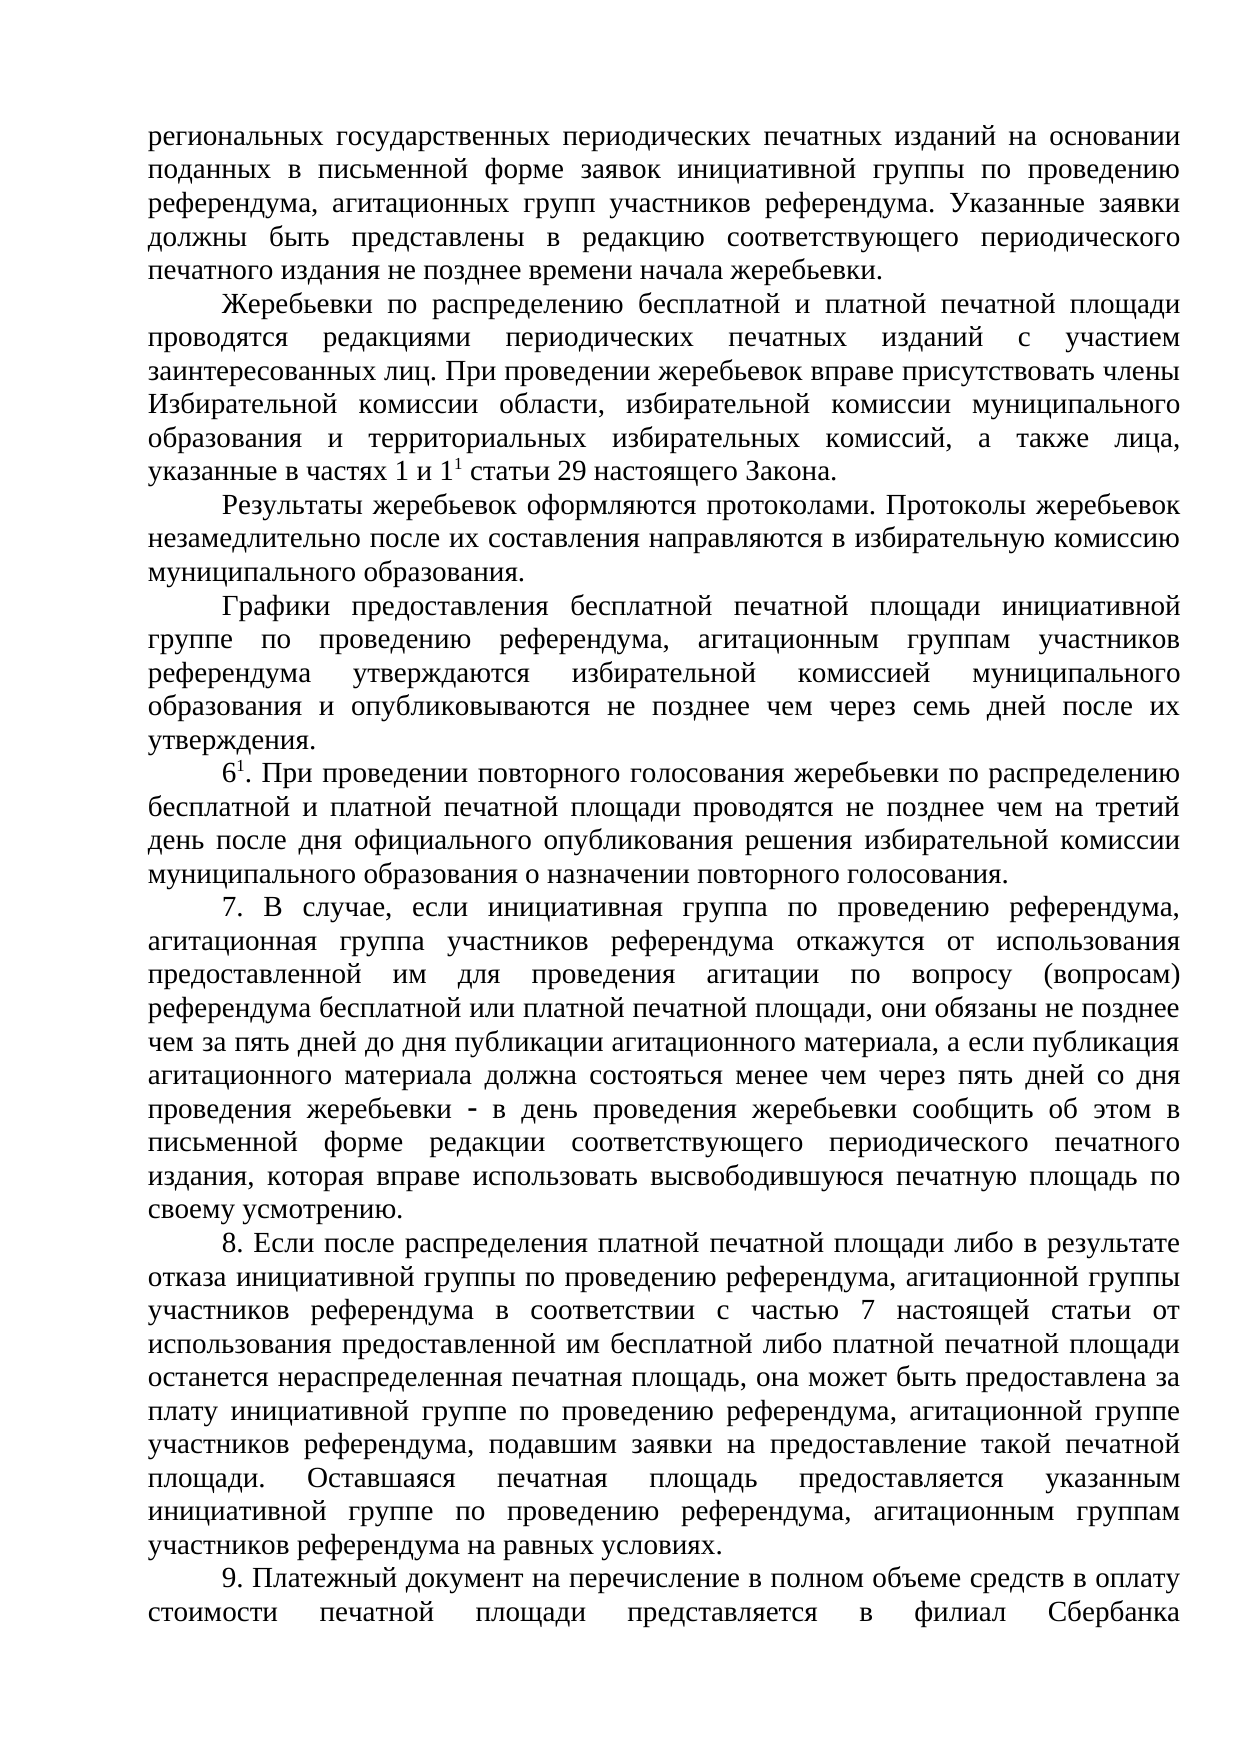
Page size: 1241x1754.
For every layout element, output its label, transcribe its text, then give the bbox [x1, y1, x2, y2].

text 7. В случае, если инициативная группа по проведению референдума, агитационная группа участников референдума откажутся от использования предоставленной им для проведения агитации по вопросу (вопросам) референдума бесплатной или платной печатной площади, они обязаны не позднее чем за пять дней до дня публикации агитационного материала, а если публикация агитационного материала должна состояться менее чем через пять дней со дня проведения жеребьевки в день проведения жеребьевки сообщить об этом в письменной форме редакции соответствующего периодического печатного издания, которая вправе использовать высвободившуюся печатную площадь по своему усмотрению. [148, 889, 1181, 1225]
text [148, 1561, 1181, 1628]
text Жеребьевки по распределению бесплатной и платной печатной площади проводятся редакциями периодических печатных изданий с участием заинтересованных лиц. При проведении жеребьевок вправе присутствовать члены Избирательной комиссии области, избирательной комиссии муниципального образования и территориальных избирательных комиссий, а также лица, указанные в частях 1 и 11 статьи 29 настоящего Закона. [148, 286, 1181, 487]
text 61. При проведении повторного голосования жеребьевки по распределению бесплатной и платной печатной площади проводятся не позднее чем на третий день после дня официального опубликования решения избирательной комиссии муниципального образования о назначении повторного голосования. [148, 755, 1181, 889]
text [148, 118, 1181, 286]
text 8. Если после распределения платной печатной площади либо в результате отказа инициативной группы по проведению референдума, агитационной группы участников референдума в соответствии с частью 7 настоящей статьи от использования предоставленной им бесплатной либо платной печатной площади останется нераспределенная печатная площадь, она может быть предоставлена за плату инициативной группе по проведению референдума, агитационной группе участников референдума, подавшим заявки на предоставление такой печатной площади. Оставшаяся печатная площадь предоставляется указанным инициативной группе по проведению референдума, агитационным группам участников референдума на равных условиях. [148, 1225, 1181, 1561]
text Графики предоставления бесплатной печатной площади инициативной группе по проведению референдума, агитационным группам участников референдума утверждаются избирательной комиссией муниципального образования и опубликовываются не позднее чем через семь дней после их утверждения. [148, 588, 1181, 755]
text Результаты жеребьевок оформляются протоколами. Протоколы жеребьевок незамедлительно после их составления направляются в избирательную комиссию муниципального образования. [148, 487, 1181, 588]
